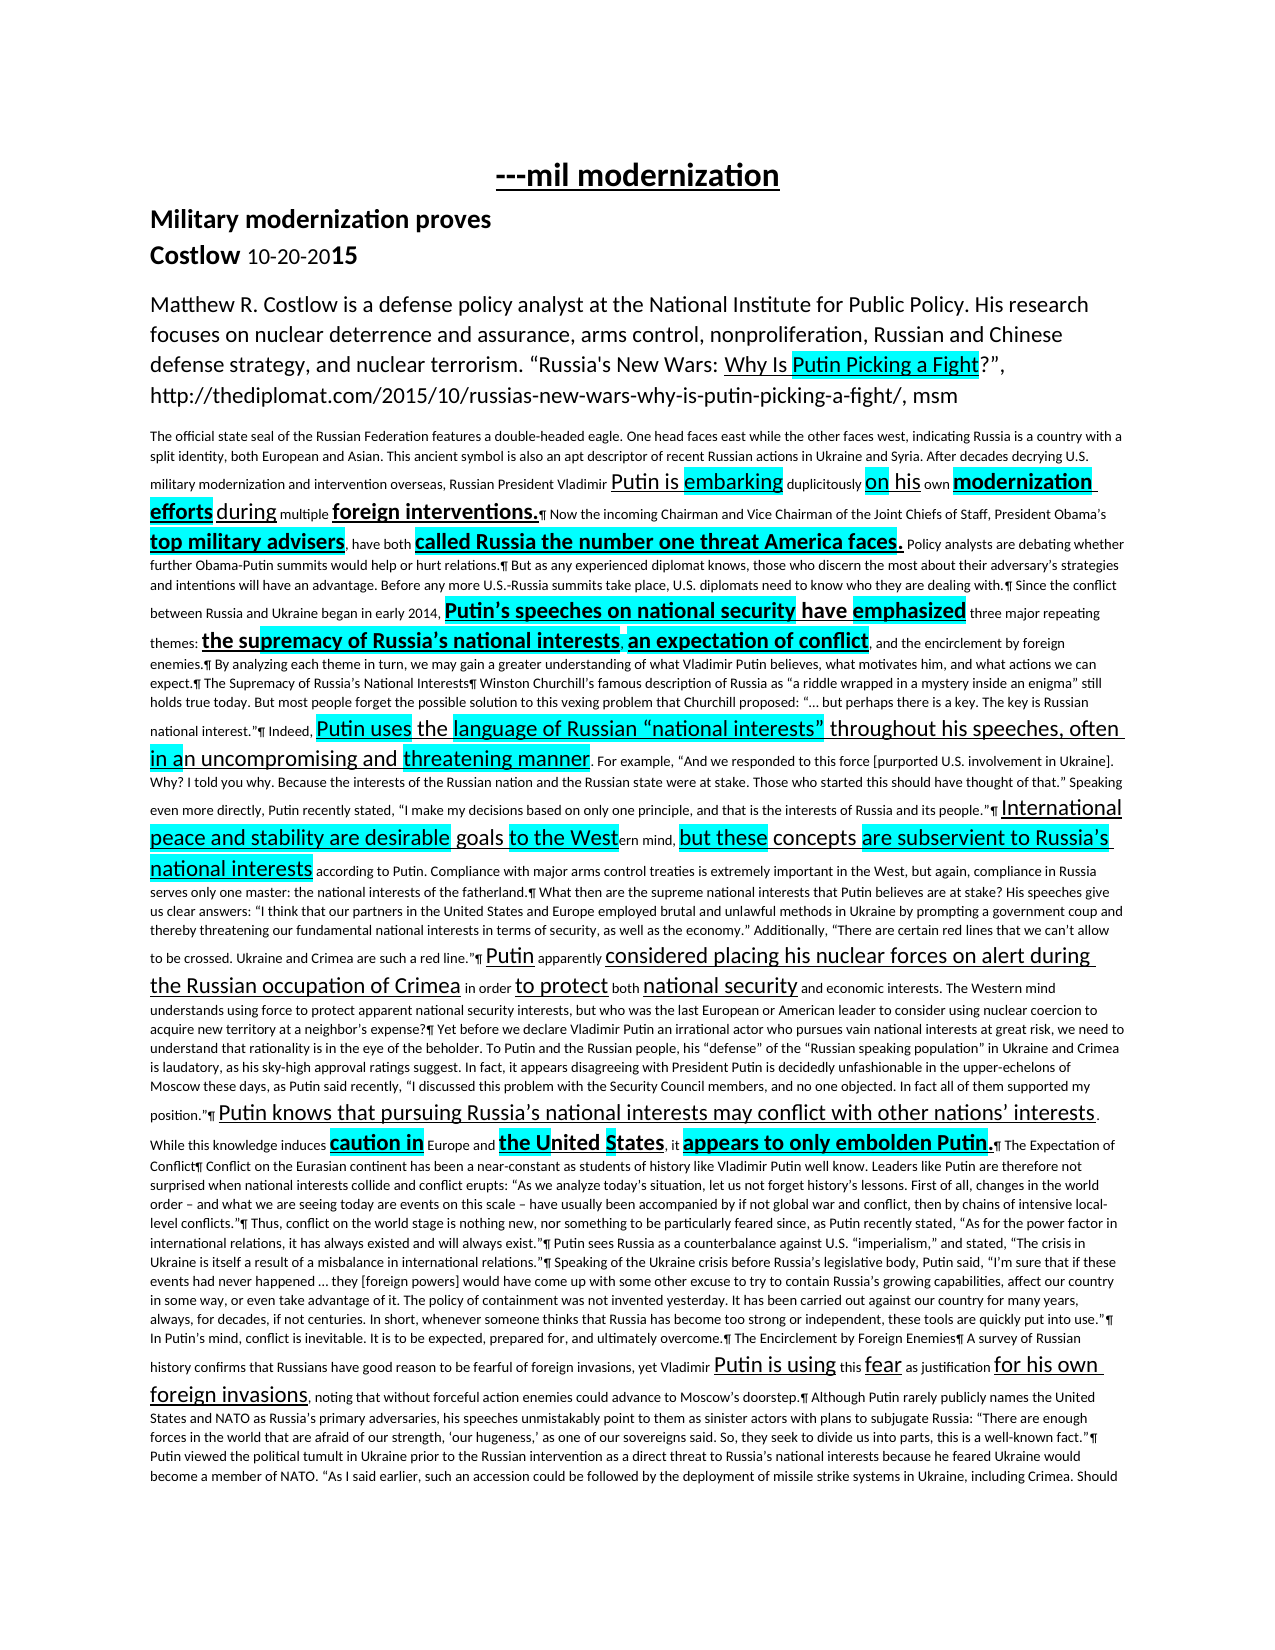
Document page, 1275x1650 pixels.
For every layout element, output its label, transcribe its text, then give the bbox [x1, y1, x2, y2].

text Costlow 10-20-2015 [150, 238, 1125, 271]
subtitle ---mil modernization [150, 154, 1125, 195]
text Matthew R. Costlow is a defense policy analyst at the National Institute for Public Policy. His research focuses on nuclear deterrence and assurance, arms control, nonproliferation, Russian and Chinese defense strategy, and nuclear terrorism. “Russia's New Wars: Why Is Putin Picking a Fight?”, http://thediplomat.com/2015/10/russias-new-wars-why-is-putin-picking-a-fight/, msm [150, 290, 1125, 409]
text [150, 428, 1125, 1485]
subtitle Military modernization proves [150, 202, 1125, 235]
